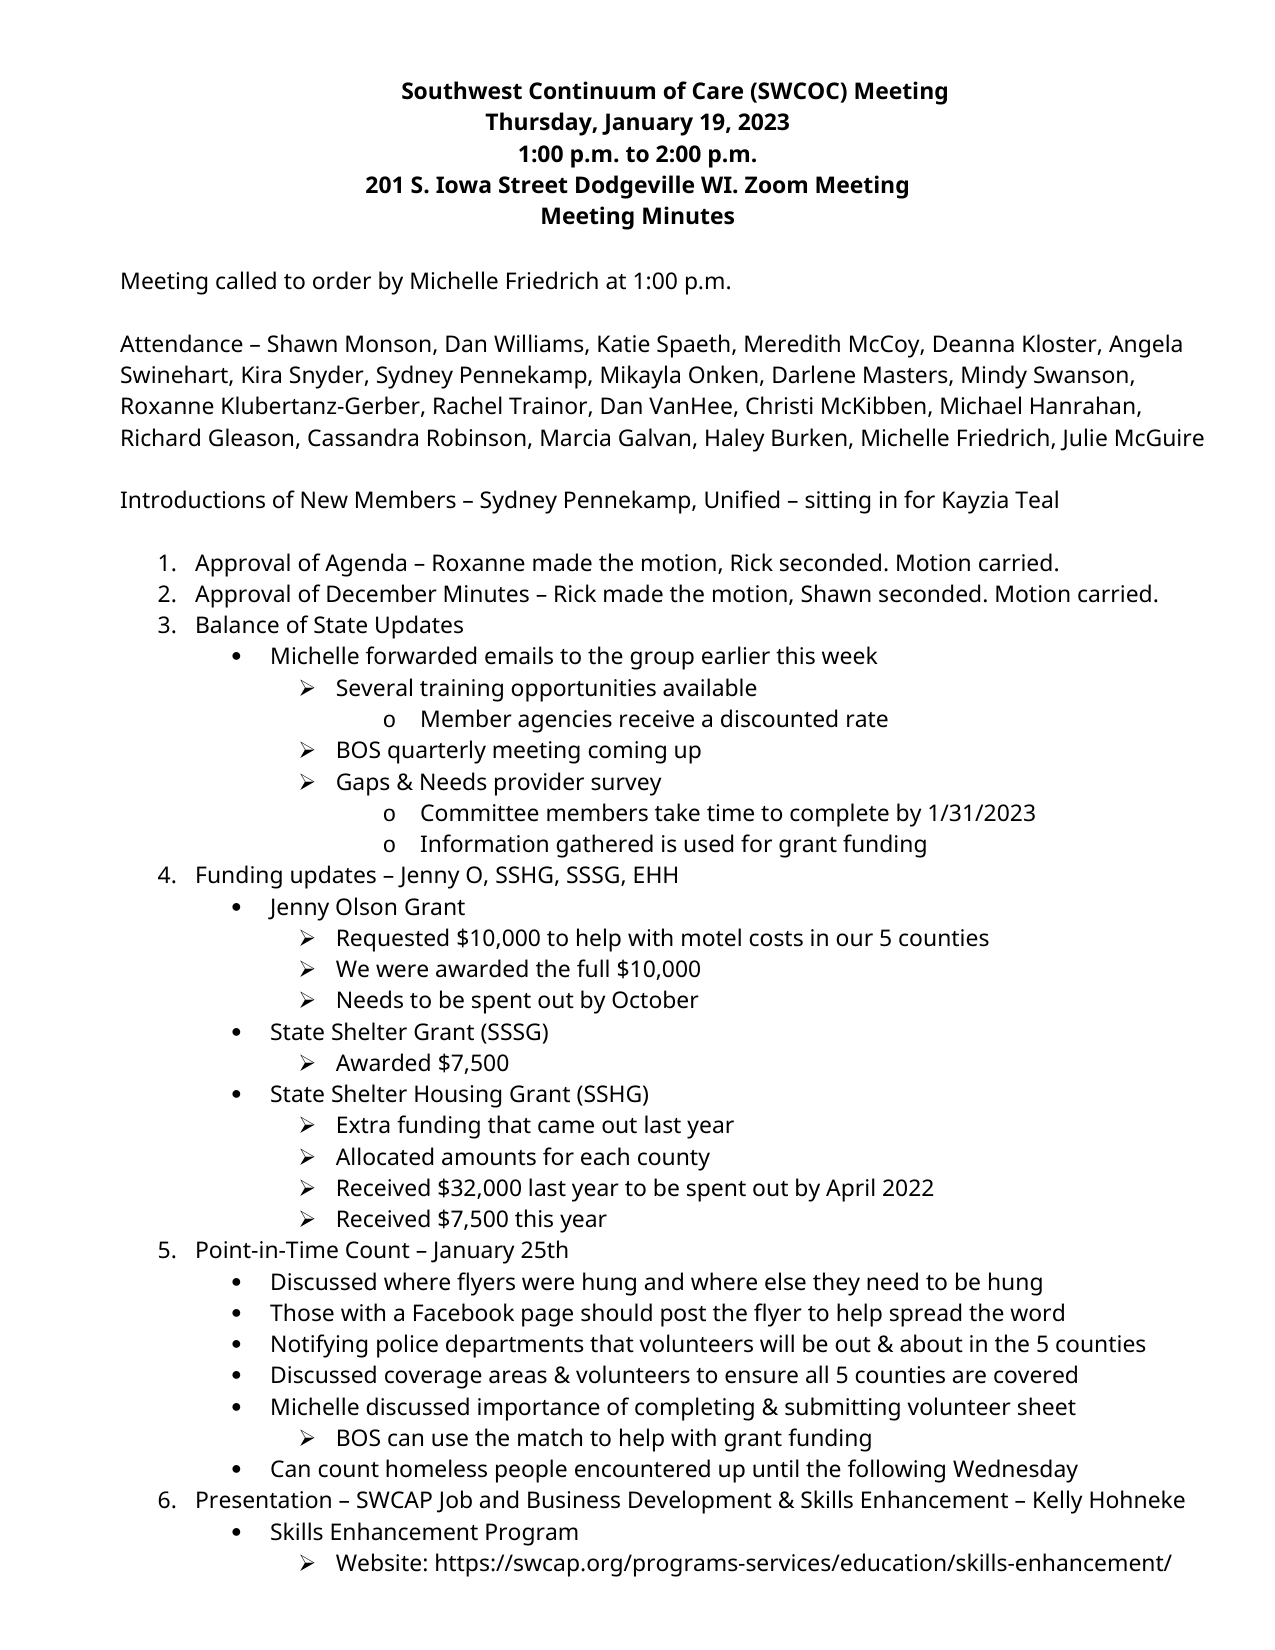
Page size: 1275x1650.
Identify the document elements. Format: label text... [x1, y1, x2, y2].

list BOS quarterly meeting coming up [298, 734, 1230, 765]
list Received $32,000 last year to be spent out by April 2022 [298, 1172, 1230, 1203]
list Balance of State Updates [157, 609, 1230, 640]
list Allocated amounts for each county [298, 1141, 1230, 1172]
list Point-in-Time Count – January 25th [157, 1234, 1230, 1266]
text Meeting called to order by Michelle Friedrich at 1:00 p.m. [120, 265, 1230, 297]
list Presentation – SWCAP Job and Business Development & Skills Enhancement – Kelly Hohneke [157, 1484, 1230, 1516]
list Information gathered is used for grant funding [382, 828, 1230, 859]
list We were awarded the full $10,000 [298, 953, 1230, 984]
list Gaps & Needs provider survey [298, 765, 1230, 797]
text Introductions of New Members – Sydney Pennekamp, Unified – sitting in for Kayzia Teal [120, 484, 1230, 515]
list Committee members take time to complete by 1/31/2023 [382, 797, 1230, 828]
list State Shelter Housing Grant (SSHG) [232, 1078, 1230, 1109]
text Attendance – Shawn Monson, Dan Williams, Katie Spaeth, Meredith McCoy, Deanna Kloster, Angela Swinehart, Kira Snyder, Sydney Pennekamp, Mikayla Onken, Darlene Masters, Mindy Swanson, Roxanne Klubertanz-Gerber, Rachel Trainor, Dan VanHee, Christi McKibben, Michael Hanrahan, Richard Gleason, Cassandra Robinson, Marcia Galvan, Haley Burken, Michelle Friedrich, Julie McGuire [120, 328, 1230, 453]
list Those with a Facebook page should post the flyer to help spread the word [232, 1297, 1230, 1328]
list Discussed where flyers were hung and where else they need to be hung [232, 1266, 1230, 1297]
text Southwest Continuum of Care (SWCOC) Meeting [45, 75, 1230, 106]
list Skills Enhancement Program [232, 1516, 1230, 1547]
list Michelle discussed importance of completing & submitting volunteer sheet [232, 1391, 1230, 1422]
list Can count homeless people encountered up until the following Wednesday [232, 1453, 1230, 1484]
list Requested $10,000 to help with motel costs in our 5 counties [298, 922, 1230, 953]
list Michelle forwarded emails to the group earlier this week [232, 640, 1230, 672]
list Several training opportunities available [298, 672, 1230, 703]
list Funding updates – Jenny O, SSHG, SSSG, EHH [157, 859, 1230, 891]
list Awarded $7,500 [298, 1047, 1230, 1078]
list Approval of December Minutes – Rick made the motion, Shawn seconded. Motion carried. [157, 578, 1230, 609]
text 201 S. Iowa Street Dodgeville WI. Zoom Meeting [45, 169, 1230, 200]
list Extra funding that came out last year [298, 1109, 1230, 1141]
list Member agencies receive a discounted rate [382, 703, 1230, 734]
list State Shelter Grant (SSSG) [232, 1016, 1230, 1047]
text Meeting Minutes [45, 200, 1230, 231]
list Jenny Olson Grant [232, 891, 1230, 922]
list Needs to be spent out by October [298, 984, 1230, 1016]
list Website: https://swcap.org/programs-services/education/skills-enhancement/ [298, 1547, 1230, 1578]
list BOS can use the match to help with grant funding [298, 1422, 1230, 1453]
list Notifying police departments that volunteers will be out & about in the 5 counties [232, 1328, 1230, 1359]
list Received $7,500 this year [298, 1203, 1230, 1234]
list Approval of Agenda – Roxanne made the motion, Rick seconded. Motion carried. [157, 547, 1230, 578]
list Discussed coverage areas & volunteers to ensure all 5 counties are covered [232, 1359, 1230, 1391]
text Thursday, January 19, 2023 [45, 106, 1230, 137]
text 1:00 p.m. to 2:00 p.m. [45, 137, 1230, 169]
